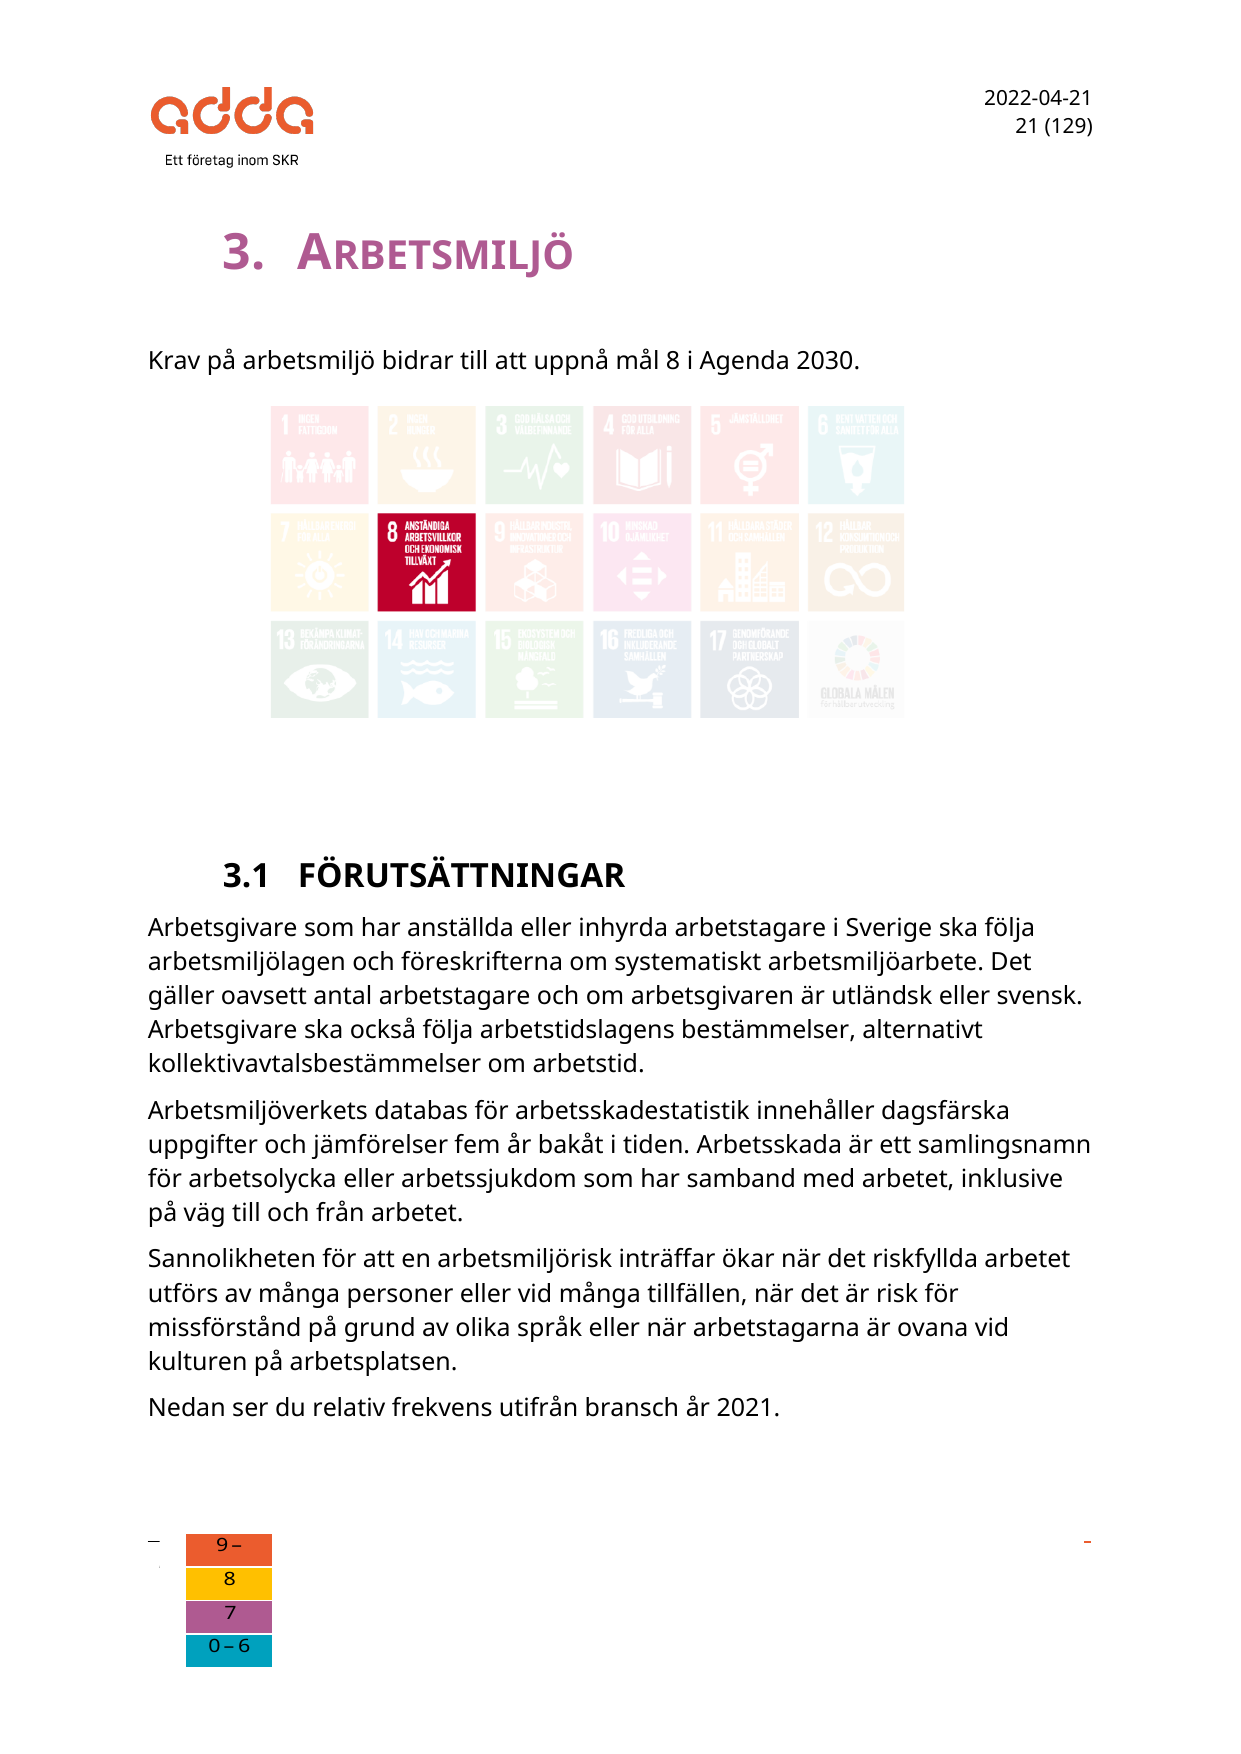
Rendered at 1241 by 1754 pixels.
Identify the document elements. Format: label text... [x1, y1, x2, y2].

text Nedan ser du relativ frekvens utifrån bransch år 2021. [148, 1390, 1092, 1424]
list FÖRUTSÄTTNINGAR [223, 852, 1092, 897]
picture [147, 83, 314, 168]
text Arbetsgivare som har anställda eller inhyrda arbetstagare i Sverige ska följa arbetsmiljölagen och föreskrifterna om systematiskt arbetsmiljöarbete. Det gäller oavsett antal arbetstagare och om arbetsgivaren är utländsk eller svensk. Arbetsgivare ska också följa arbetstidslagens bestämmelser, alternativt kollektivavtalsbestämmelser om arbetstid. [148, 909, 1092, 1080]
text Sannolikheten för att en arbetsmiljörisk inträffar ökar när det riskfyllda arbetet utförs av många personer eller vid många tillfällen, när det är risk för missförstånd på grund av olika språk eller när arbetstagarna är ovana vid kulturen på arbetsplatsen. [148, 1241, 1092, 1377]
text Krav på arbetsmiljö bidrar till att uppnå mål 8 i Agenda 2030. [148, 343, 1092, 377]
picture [270, 508, 905, 617]
text Arbetsmiljöverkets databas för arbetsskadestatistik innehåller dagsfärska uppgifter och jämförelser fem år bakåt i tiden. Arbetsskada är ett samlingsnamn för arbetsolycka eller arbetssjukdom som har samband med arbetet, inklusive på väg till och från arbetet. [148, 1092, 1092, 1229]
subtitle Arbetsmiljö [223, 216, 1092, 284]
